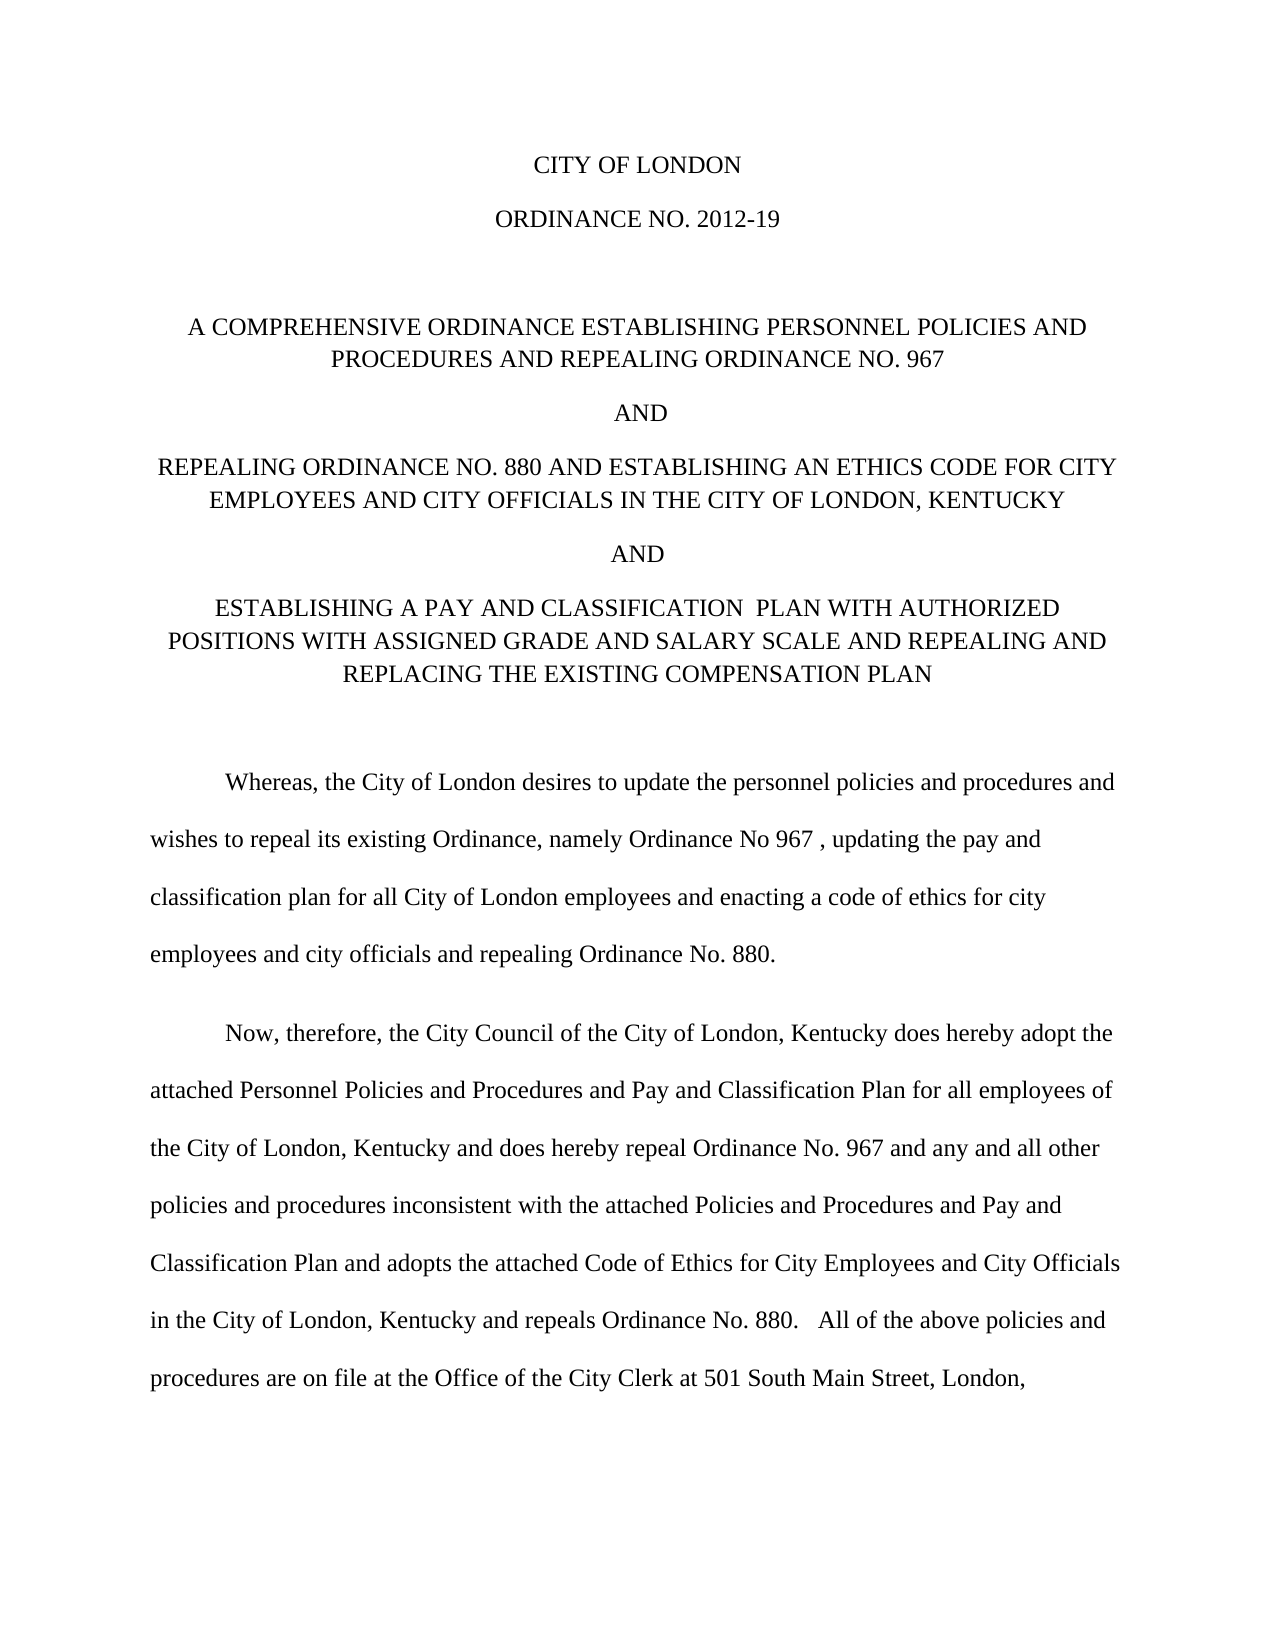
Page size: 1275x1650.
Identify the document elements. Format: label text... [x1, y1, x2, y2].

text ESTABLISHING A PAY CLASSIFICATION WITH AUTHORIZED POSITIONS WITH ASSIGNED GRADE SALARY SCALE REPEALING REPLACING THE EXISTING COMPENSATION [150, 593, 1125, 688]
text ORDINANCE NO. 2012-19 [150, 204, 1125, 233]
text OF [150, 150, 1125, 179]
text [150, 1018, 1125, 1391]
text A COMPREHENSIVE ORDINANCE ESTABLISHING PERSONNEL POLICIES PROCEDURES REPEALING ORDINANCE NO. 967 [150, 312, 1125, 373]
text REPEALING ORDINANCE NO. 880 ESTABLISHING AN ETHICS CODE FOR EMPLOYEES OFFICIALS IN THE OF , [150, 452, 1125, 514]
text Whereas, the City of London desires to update the personnel policies and procedures and wishes to repeal its existing Ordinance, namely Ordinance No 967 , updating the pay and classification plan for all City of London employees and enacting a code of ethics for city employees and city officials and repealing Ordinance No. 880. [150, 767, 1125, 968]
